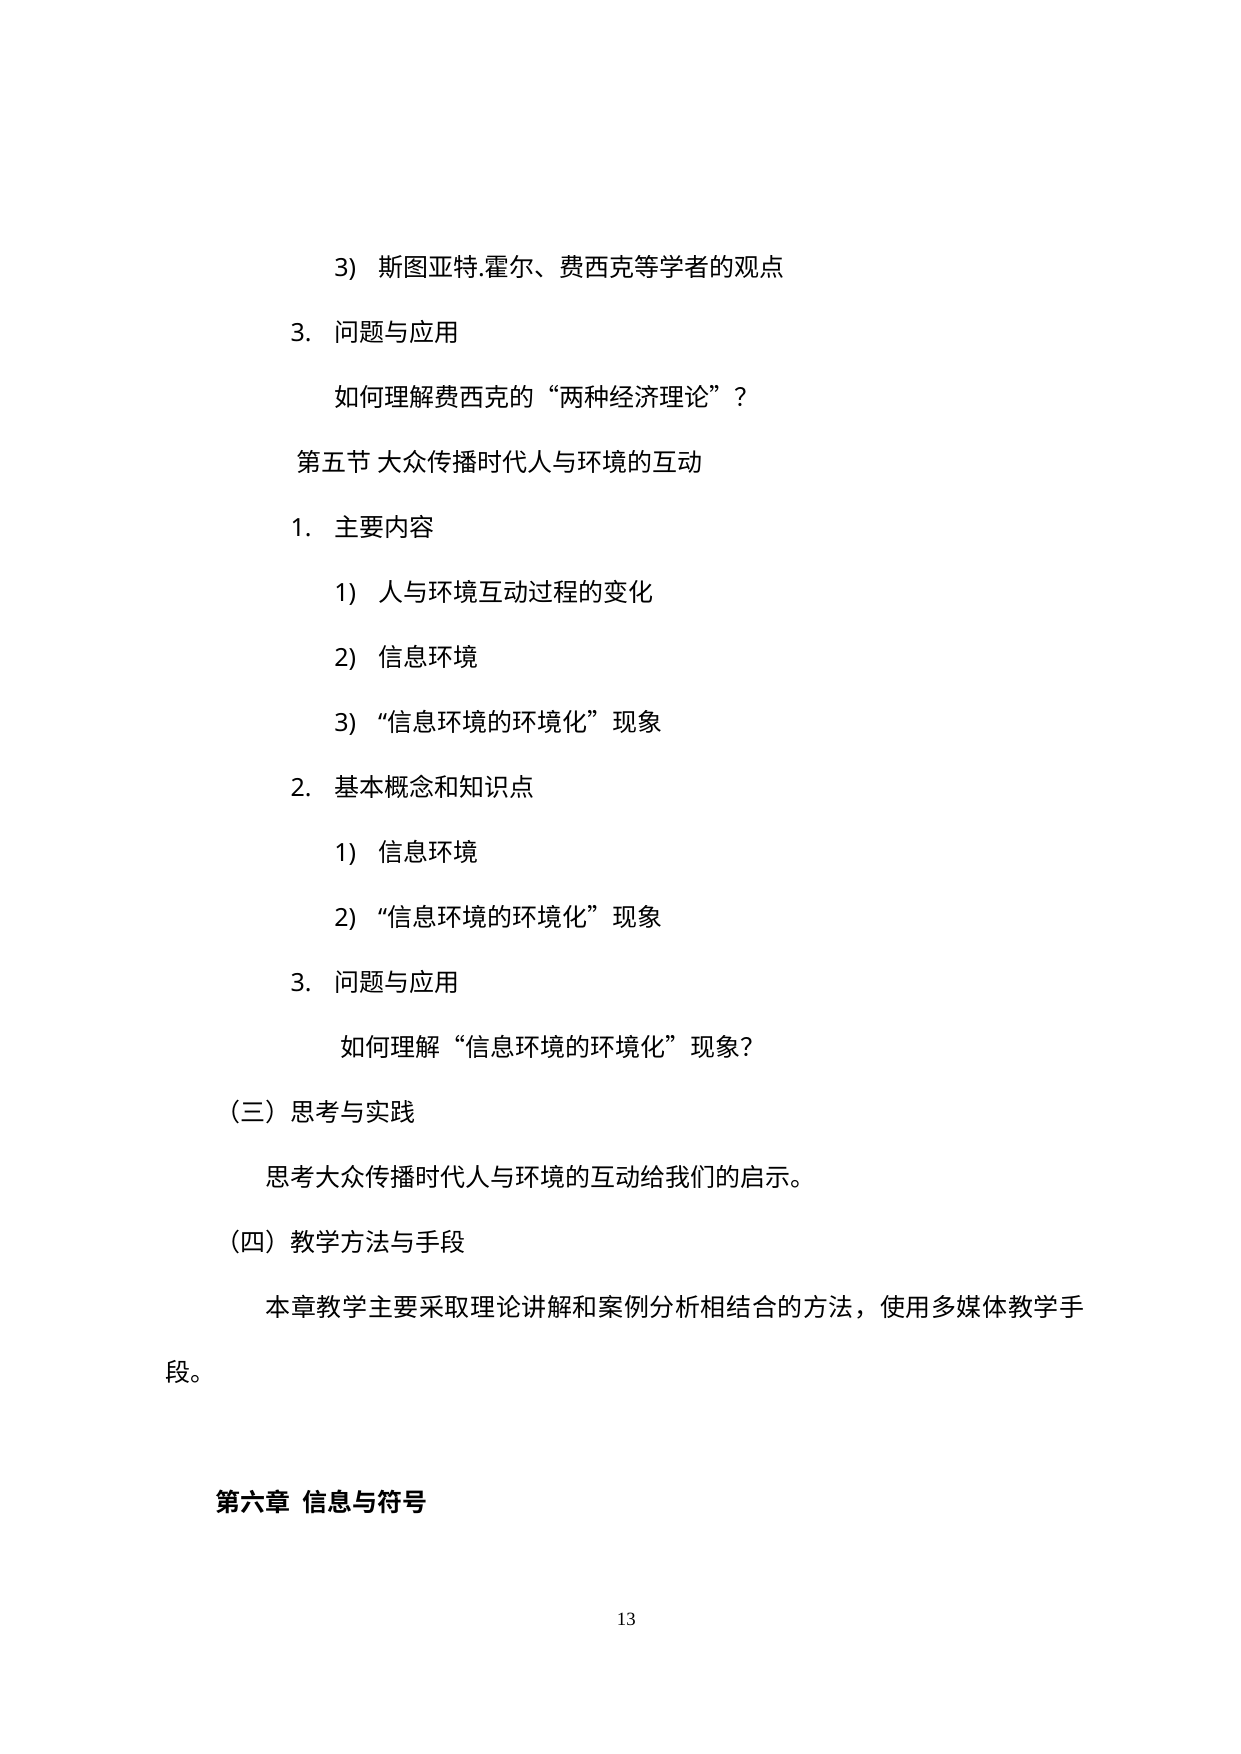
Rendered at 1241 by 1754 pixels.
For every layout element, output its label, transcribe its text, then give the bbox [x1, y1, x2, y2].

list “信息环境的环境化”现象 [334, 688, 1087, 753]
text （三）思考与实践 [165, 1078, 1087, 1143]
list 信息环境 [334, 623, 1087, 688]
text （四）教学方法与手段 [165, 1208, 1087, 1273]
list “信息环境的环境化”现象 [334, 883, 1087, 948]
list 主要内容 [290, 493, 1087, 558]
list 信息环境 [334, 818, 1087, 883]
text 第五节 大众传播时代人与环境的互动 [165, 428, 1087, 493]
list 斯图亚特.霍尔、费西克等学者的观点 [334, 233, 1087, 298]
text 如何理解费西克的“两种经济理论”？ [334, 363, 1087, 428]
text 思考大众传播时代人与环境的互动给我们的启示。 [165, 1143, 1087, 1208]
text 本章教学主要采取理论讲解和案例分析相结合的方法，使用多媒体教学手段。 [165, 1273, 1087, 1403]
text 如何理解“信息环境的环境化”现象？ [209, 1013, 1087, 1078]
list 问题与应用 [290, 298, 1087, 363]
list 人与环境互动过程的变化 [334, 558, 1087, 623]
text 第六章 信息与符号 [165, 1468, 1087, 1533]
list 问题与应用 [290, 948, 1087, 1013]
list 基本概念和知识点 [290, 753, 1087, 818]
